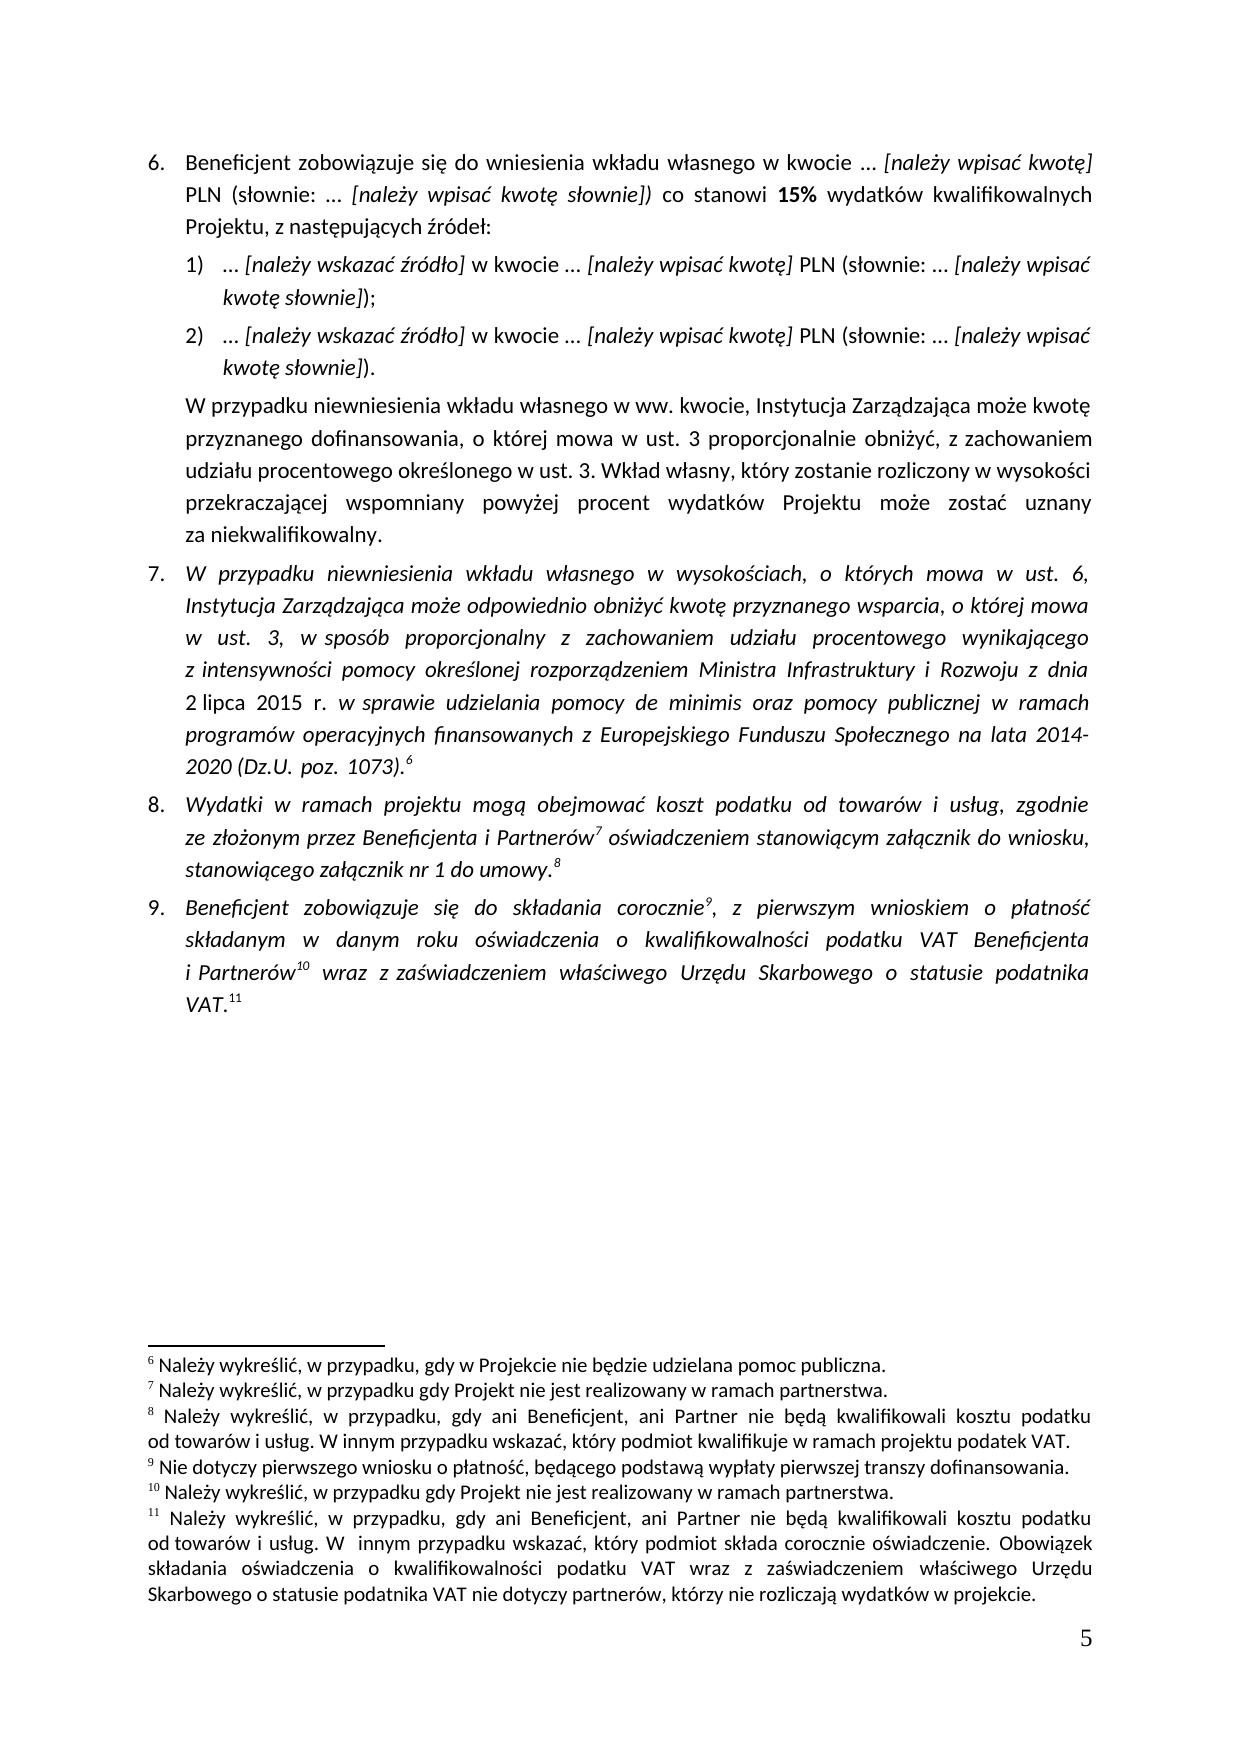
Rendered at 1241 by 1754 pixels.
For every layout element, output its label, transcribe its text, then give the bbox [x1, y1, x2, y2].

list Wydatki w ramach projektu mogą obejmować koszt podatku od towarów i usług, zgodnie ze złożonym przez Beneficjenta i Partnerów oświadczeniem stanowiącym załącznik do wniosku, stanowiącego załącznik nr 1 do umowy. [148, 790, 1093, 883]
list … [należy wskazać źródło] w kwocie … [należy wpisać kwotę] PLN (słownie: … [należy wpisać kwotę słownie]); [185, 250, 1093, 311]
list Beneficjent zobowiązuje się do składania corocznie, z pierwszym wnioskiem o płatność składanym w danym roku oświadczenia o kwalifikowalności podatku VAT Beneficjenta i Partnerów wraz z zaświadczeniem właściwego Urzędu Skarbowego o statusie podatnika VAT. [148, 893, 1093, 1018]
list … [należy wskazać źródło] w kwocie … [należy wpisać kwotę] PLN (słownie: … [należy wpisać kwotę słownie]). [185, 321, 1093, 381]
list W przypadku niewniesienia wkładu własnego w wysokościach, o których mowa w ust. 6, Instytucja Zarządzająca może odpowiednio obniżyć kwotę przyznanego wsparcia, o której mowa w ust. 3, w sposób proporcjonalny z zachowaniem udziału procentowego wynikającego z intensywności pomocy określonej rozporządzeniem Ministra Infrastruktury i Rozwoju z dnia 2 lipca 2015 r. w sprawie udzielania pomocy de minimis oraz pomocy publicznej w ramach programów operacyjnych finansowanych z Europejskiego Funduszu Społecznego na lata 2014-2020 (Dz.U. poz. 1073). [148, 559, 1093, 780]
list Beneficjent zobowiązuje się do wniesienia wkładu własnego w kwocie … [należy wpisać kwotę] PLN (słownie: … [należy wpisać kwotę słownie]) co stanowi 15% wydatków kwalifikowalnych Projektu, z następujących źródeł: [148, 148, 1093, 240]
text W przypadku niewniesienia wkładu własnego w ww. kwocie, Instytucja Zarządzająca może kwotę przyznanego dofinansowania, o której mowa w ust. 3 proporcjonalnie obniżyć, z zachowaniem udziału procentowego określonego w ust. 3. Wkład własny, który zostanie rozliczony w wysokości przekraczającej wspomniany powyżej procent wydatków Projektu może zostać uznany za niekwalifikowalny. [185, 392, 1093, 548]
